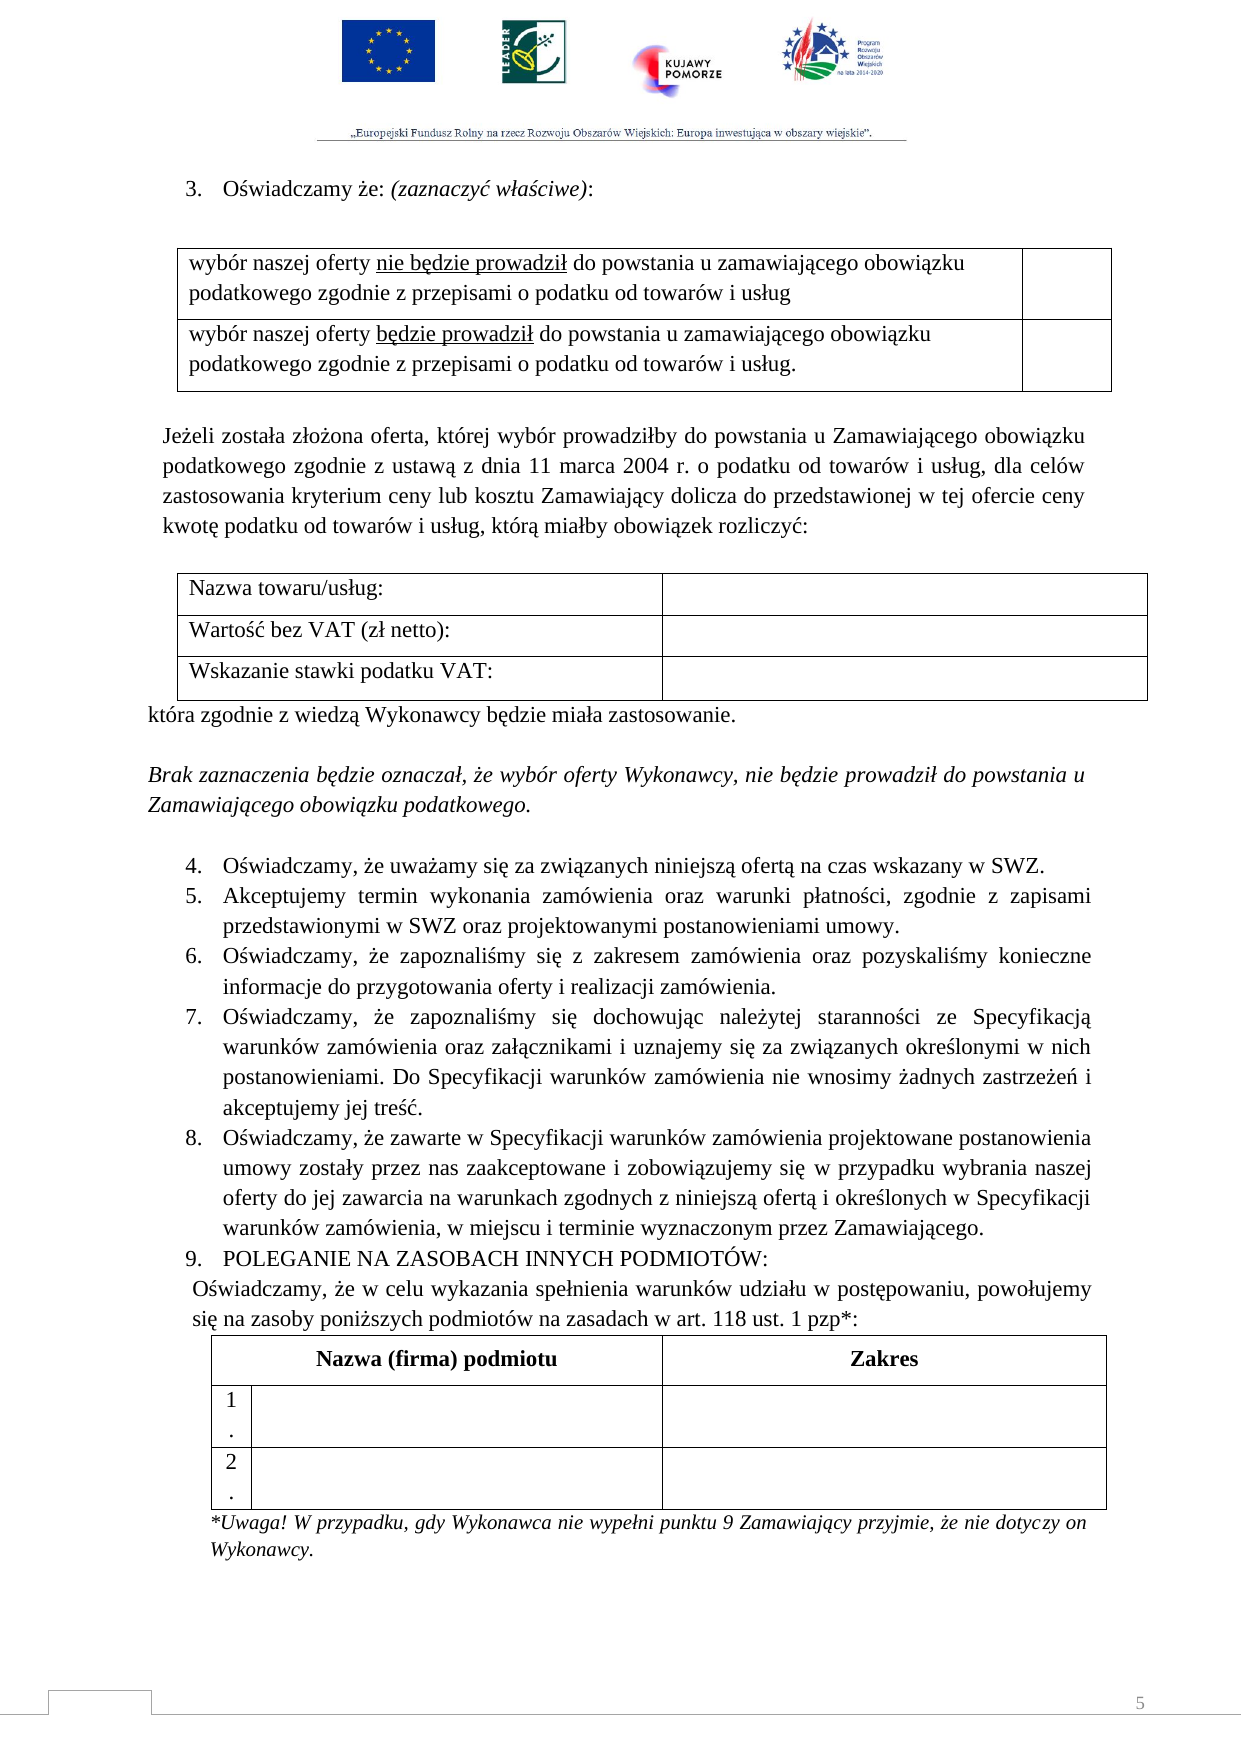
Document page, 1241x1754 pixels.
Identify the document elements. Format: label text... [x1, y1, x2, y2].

table_cell [252, 1448, 662, 1509]
text Brak zaznaczenia będzie oznaczał, że wybór oferty Wykonawcy, nie będzie prowadził do powstania u Zamawiającego obowiązku podatkowego. [148, 761, 1087, 818]
table_cell Wartość bez VAT (zł netto): [178, 616, 662, 656]
text która zgodnie z wiedzą Wykonawcy będzie miała zastosowanie. [148, 701, 1087, 727]
table_header Nazwa towaru/usług: [178, 574, 662, 614]
table_cell [252, 1386, 662, 1447]
picture [299, 7, 929, 150]
table_cell 2. [212, 1448, 251, 1509]
text Jeżeli została złożona oferta, której wybór prowadziłby do powstania u Zamawiającego obowiązku podatkowego zgodnie z ustawą z dnia 11 marca 2004 r. o podatku od towarów i usług, dla celów zastosowania kryterium ceny lub kosztu Zamawiający dolicza do przedstawionej w tej ofercie ceny kwotę podatku od towarów i usług, którą miałby obowiązek rozliczyć: [162, 422, 1087, 539]
table_header [663, 574, 1147, 614]
list Oświadczamy, że zapoznaliśmy się z zakresem zamówienia oraz pozyskaliśmy konieczne informacje do przygotowania oferty i realizacji zamówienia. [185, 942, 1093, 999]
list Oświadczamy, że w celu wykazania spełnienia warunków udziału w postępowaniu, powołujemy się na zasoby poniższych podmiotów na zasadach w art. 118 ust. 1 pzp*: [192, 1275, 1093, 1331]
list Akceptujemy termin wykonania zamówienia oraz warunki płatności, zgodnie z zapisami przedstawionymi w SWZ oraz projektowanymi postanowieniami umowy. [185, 882, 1093, 939]
table_header Nazwa (firma) podmiotu [212, 1336, 662, 1385]
table_cell wybór naszej oferty będzie prowadził do powstania u zamawiającego obowiązku podatkowego zgodnie z przepisami o podatku od towarów i usług. [178, 320, 1022, 391]
list Oświadczamy, że uważamy się za związanych niniejszą ofertą na czas wskazany w SWZ. [185, 852, 1093, 878]
list Oświadczamy, że zapoznaliśmy się dochowując należytej staranności ze Specyfikacją warunków zamówienia oraz załącznikami i uznajemy się za związanych określonymi w nich postanowieniami. Do Specyfikacji warunków zamówienia nie wnosimy żadnych zastrzeżeń i akceptujemy jej treść. [185, 1003, 1093, 1120]
table_cell [663, 616, 1147, 656]
table_header [1023, 249, 1111, 319]
table_header Zakres [663, 1336, 1106, 1385]
table_cell [1023, 320, 1111, 391]
list POLEGANIE NA ZASOBACH INNYCH PODMIOTÓW: [185, 1244, 1093, 1271]
list Oświadczamy, że zawarte w Specyfikacji warunków zamówienia projektowane postanowienia umowy zostały przez nas zaakceptowane i zobowiązujemy się w przypadku wybrania naszej oferty do jej zawarcia na warunkach zgodnych z niniejszą ofertą i określonych w Specyfikacji warunków zamówienia, w miejscu i terminie wyznaczonym przez Zamawiającego. [185, 1124, 1093, 1241]
text *Uwaga! W przypadku, gdy Wykonawca nie wypełni punktu 9 Zamawiający przyjmie, że nie dotyczy on Wykonawcy. [209, 1510, 1087, 1561]
list Oświadczamy że: (zaznaczyć właściwe): [185, 175, 1107, 201]
table_header wybór naszej oferty nie będzie prowadził do powstania u zamawiającego obowiązku podatkowego zgodnie z przepisami o podatku od towarów i usług [178, 249, 1022, 319]
table_cell [663, 1448, 1106, 1509]
table_cell Wskazanie stawki podatku VAT: [178, 657, 662, 700]
table_cell 1. [212, 1386, 251, 1447]
table_cell [663, 657, 1147, 700]
table_cell [663, 1386, 1106, 1447]
